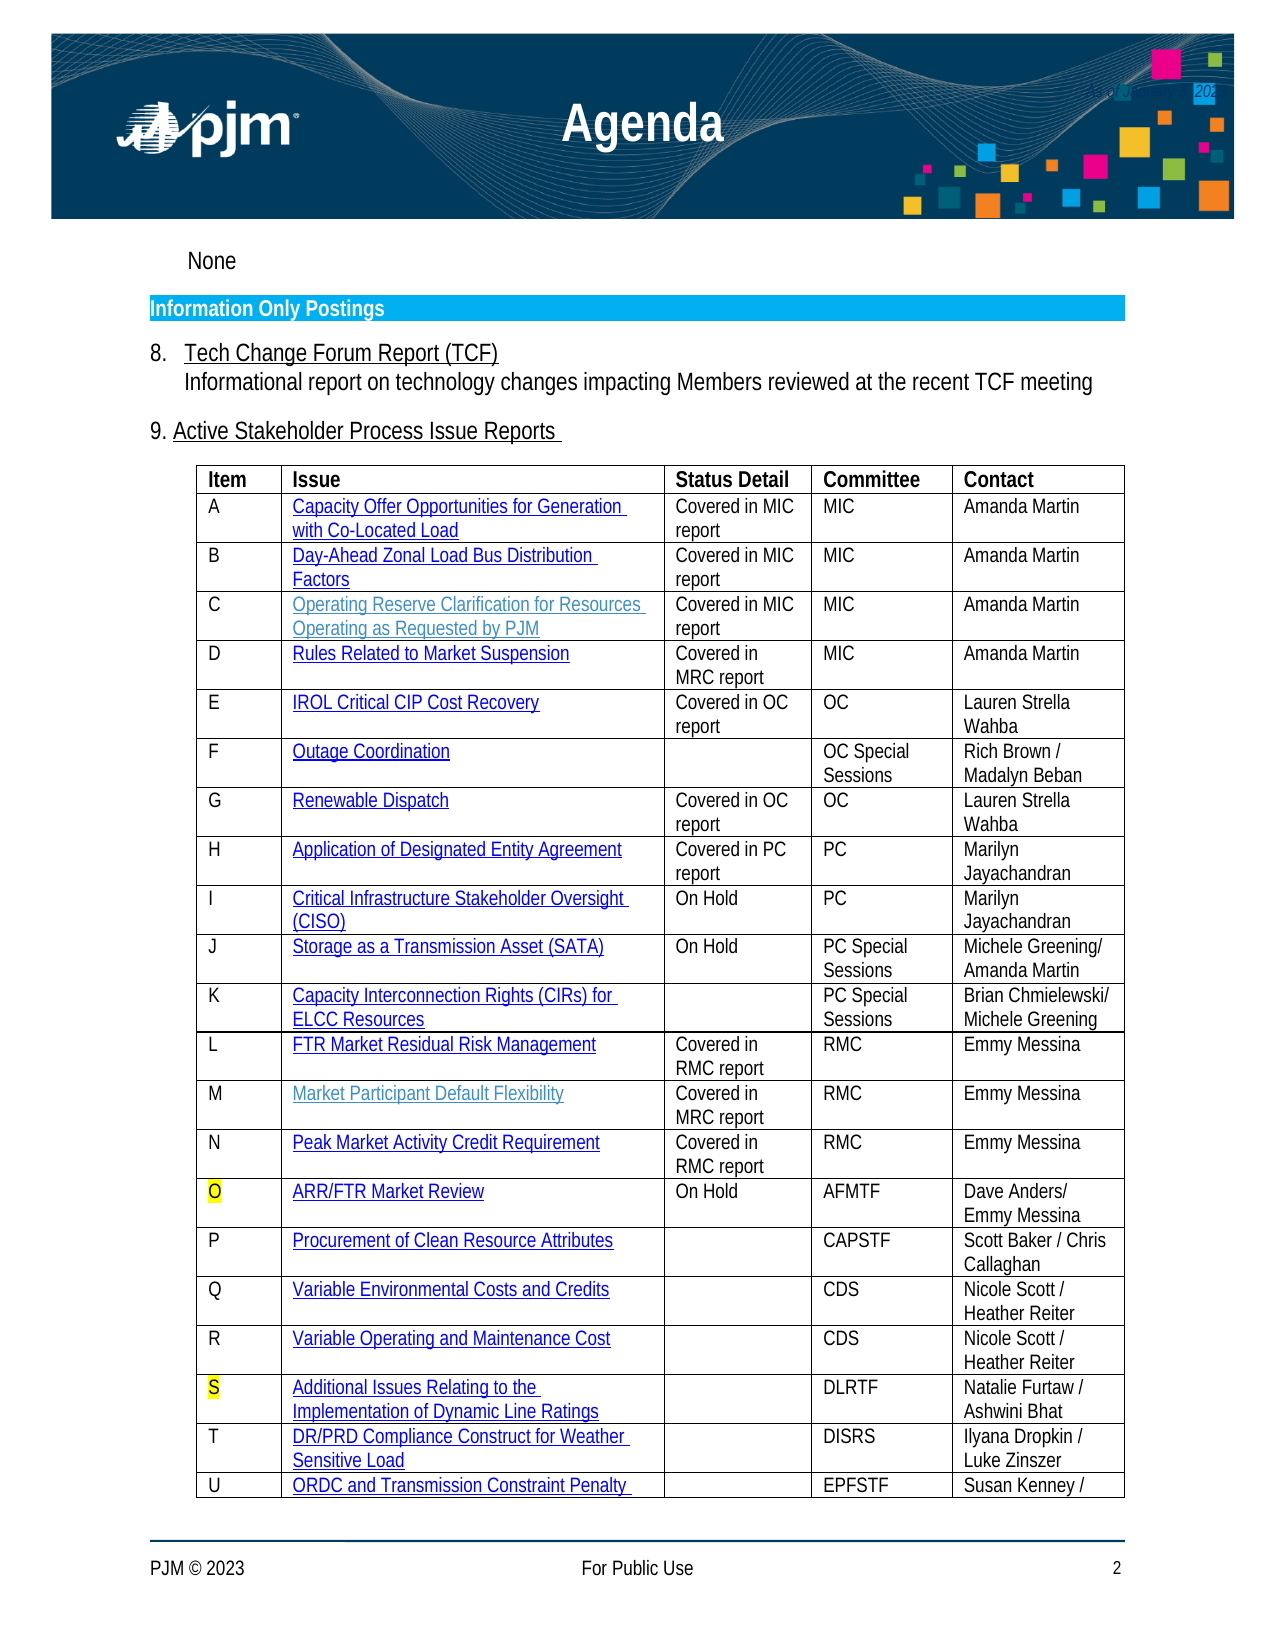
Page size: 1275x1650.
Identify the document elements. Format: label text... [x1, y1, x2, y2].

table_cell Emmy Messina [953, 1033, 1124, 1080]
table_cell MIC [812, 592, 952, 640]
table_cell PC [812, 837, 952, 884]
table_header Contact [953, 466, 1124, 493]
table_cell M [197, 1081, 281, 1129]
table_cell Amanda Martin [953, 543, 1124, 591]
table_cell Market Participant Default Flexibility [282, 1081, 664, 1129]
table_cell Amanda Martin [953, 494, 1124, 542]
table_cell Lauren Strella Wahba [953, 788, 1124, 836]
table_cell Application of Designated Entity Agreement [282, 837, 664, 884]
list 9. Active Stakeholder Process Issue Reports [150, 416, 1125, 444]
table_cell [665, 1375, 811, 1423]
table_cell OC [812, 690, 952, 738]
table_cell D [197, 641, 281, 689]
table_header Issue [282, 466, 664, 493]
table_cell CDS [812, 1277, 952, 1325]
table_cell Covered in MIC report [665, 494, 811, 542]
table_cell F [197, 739, 281, 787]
table_cell [665, 739, 811, 787]
table_cell [665, 1228, 811, 1276]
table_cell Nicole Scott / Heather Reiter [953, 1277, 1124, 1325]
table_cell Susan Kenney / Andrea Yeaton [953, 1473, 1124, 1497]
table_cell Covered in MRC report [665, 641, 811, 689]
list 8. Tech Change Forum Report (TCF) Informational report on technology changes impacting Members reviewed at the recent TCF meeting [150, 338, 1125, 395]
table_cell IROL Critical CIP Cost Recovery [282, 690, 664, 738]
table_cell Nicole Scott / Heather Reiter [953, 1326, 1124, 1374]
table_cell Covered in RMC report [665, 1033, 811, 1080]
table_cell Covered in RMC report [665, 1130, 811, 1178]
table_cell On Hold [665, 935, 811, 982]
table_cell Covered in OC report [665, 690, 811, 738]
table_cell Ilyana Dropkin / Luke Zinszer [953, 1424, 1124, 1472]
subtitle Information Only Postings [150, 295, 1125, 321]
table_cell Day-Ahead Zonal Load Bus Distribution Factors [282, 543, 664, 591]
table_cell MIC [812, 641, 952, 689]
table_cell Capacity Interconnection Rights (CIRs) for ELCC Resources [282, 984, 664, 1031]
table_cell L [197, 1033, 281, 1080]
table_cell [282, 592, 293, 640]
table_cell K [197, 984, 281, 1031]
table_cell S [197, 1375, 281, 1423]
table_cell H [197, 837, 281, 884]
table_cell R [197, 1326, 281, 1374]
table_cell ORDC and Transmission Constraint Penalty Factors [282, 1473, 664, 1497]
table_cell [665, 1277, 811, 1325]
table_cell Covered in PC report [665, 837, 811, 884]
table_cell MIC [812, 543, 952, 591]
table_cell T [197, 1424, 281, 1472]
table_cell Rich Brown / Madalyn Beban [953, 739, 1124, 787]
table_cell Lauren Strella Wahba [953, 690, 1124, 738]
table_cell Renewable Dispatch [282, 788, 664, 836]
table_cell Additional Issues Relating to the Implementation of Dynamic Line Ratings [282, 1375, 664, 1423]
table_cell CDS [812, 1326, 952, 1374]
table_cell [665, 1326, 811, 1374]
table_cell Amanda Martin [953, 592, 1124, 640]
table_cell Covered in MRC report [665, 1081, 811, 1129]
table_cell On Hold [665, 886, 811, 933]
table_cell DLRTF [812, 1375, 952, 1423]
table_cell Marilyn Jayachandran [953, 837, 1124, 884]
table_cell P [197, 1228, 281, 1276]
table_cell Covered in OC report [665, 788, 811, 836]
table_header Item [197, 466, 281, 493]
table_cell J [197, 935, 281, 982]
table_cell N [197, 1130, 281, 1178]
table_cell E [197, 690, 281, 738]
table_cell Scott Baker / Chris Callaghan [953, 1228, 1124, 1276]
table_cell Procurement of Clean Resource Attributes [282, 1228, 664, 1276]
table_cell Marilyn Jayachandran [953, 886, 1124, 933]
table_header Status Detail [665, 466, 811, 493]
table_cell Storage as a Transmission Asset (SATA) [282, 935, 664, 982]
table_cell OC Special Sessions [812, 739, 952, 787]
table_cell G [197, 788, 281, 836]
table_cell Covered in MIC report [665, 543, 811, 591]
table_cell Emmy Messina [953, 1130, 1124, 1178]
table_cell On Hold [665, 1179, 811, 1227]
table_cell [665, 984, 811, 1031]
table_cell RMC [812, 1081, 952, 1129]
table_cell RMC [812, 1130, 952, 1178]
table_cell CAPSTF [812, 1228, 952, 1276]
table_cell Michele Greening/ Amanda Martin [953, 935, 1124, 982]
table_cell Emmy Messina [953, 1081, 1124, 1129]
table_cell Amanda Martin [953, 641, 1124, 689]
table_header Committee [812, 466, 952, 493]
table_cell AFMTF [812, 1179, 952, 1227]
table_cell Critical Infrastructure Stakeholder Oversight (CISO) [282, 886, 664, 933]
table_cell Capacity Offer Opportunities for Generation with Co-Located Load [282, 494, 664, 542]
table_cell PC [812, 886, 952, 933]
table_cell Brian Chmielewski/ Michele Greening [953, 984, 1124, 1031]
table_cell Variable Environmental Costs and Credits [282, 1277, 664, 1325]
table_cell Peak Market Activity Credit Requirement [282, 1130, 664, 1178]
table_cell Dave Anders/ Emmy Messina [953, 1179, 1124, 1227]
table_cell A [197, 494, 281, 542]
table_cell RMC [812, 1033, 952, 1080]
table_cell [665, 1473, 811, 1497]
table_cell [665, 1424, 811, 1472]
picture [51, 32, 1235, 219]
table_cell U [197, 1473, 281, 1497]
table_cell I [197, 886, 281, 933]
table_cell Operating Reserve Clarification for Resources Operating as Requested by PJM [539, 592, 664, 640]
table_cell Natalie Furtaw / Ashwini Bhat [953, 1375, 1124, 1423]
table_cell DISRS [812, 1424, 952, 1472]
table_cell O [197, 1179, 281, 1227]
table_cell PC Special Sessions [812, 984, 952, 1031]
table_cell Variable Operating and Maintenance Cost [282, 1326, 664, 1374]
table_cell Covered in MIC report [665, 592, 811, 640]
list None [150, 246, 1125, 274]
table_cell ARR/FTR Market Review [282, 1179, 664, 1227]
table_cell Outage Coordination [282, 739, 664, 787]
table_cell PC Special Sessions [812, 935, 952, 982]
table_cell Q [197, 1277, 281, 1325]
table_cell OC [812, 788, 952, 836]
table_cell MIC [812, 494, 952, 542]
table_cell EPFSTF [812, 1473, 952, 1497]
table_cell FTR Market Residual Risk Management [282, 1033, 664, 1080]
table_cell B [197, 543, 281, 591]
table_cell C [197, 592, 281, 640]
table_cell DR/PRD Compliance Construct for Weather Sensitive Load [282, 1424, 664, 1472]
table_cell Rules Related to Market Suspension [282, 641, 664, 689]
